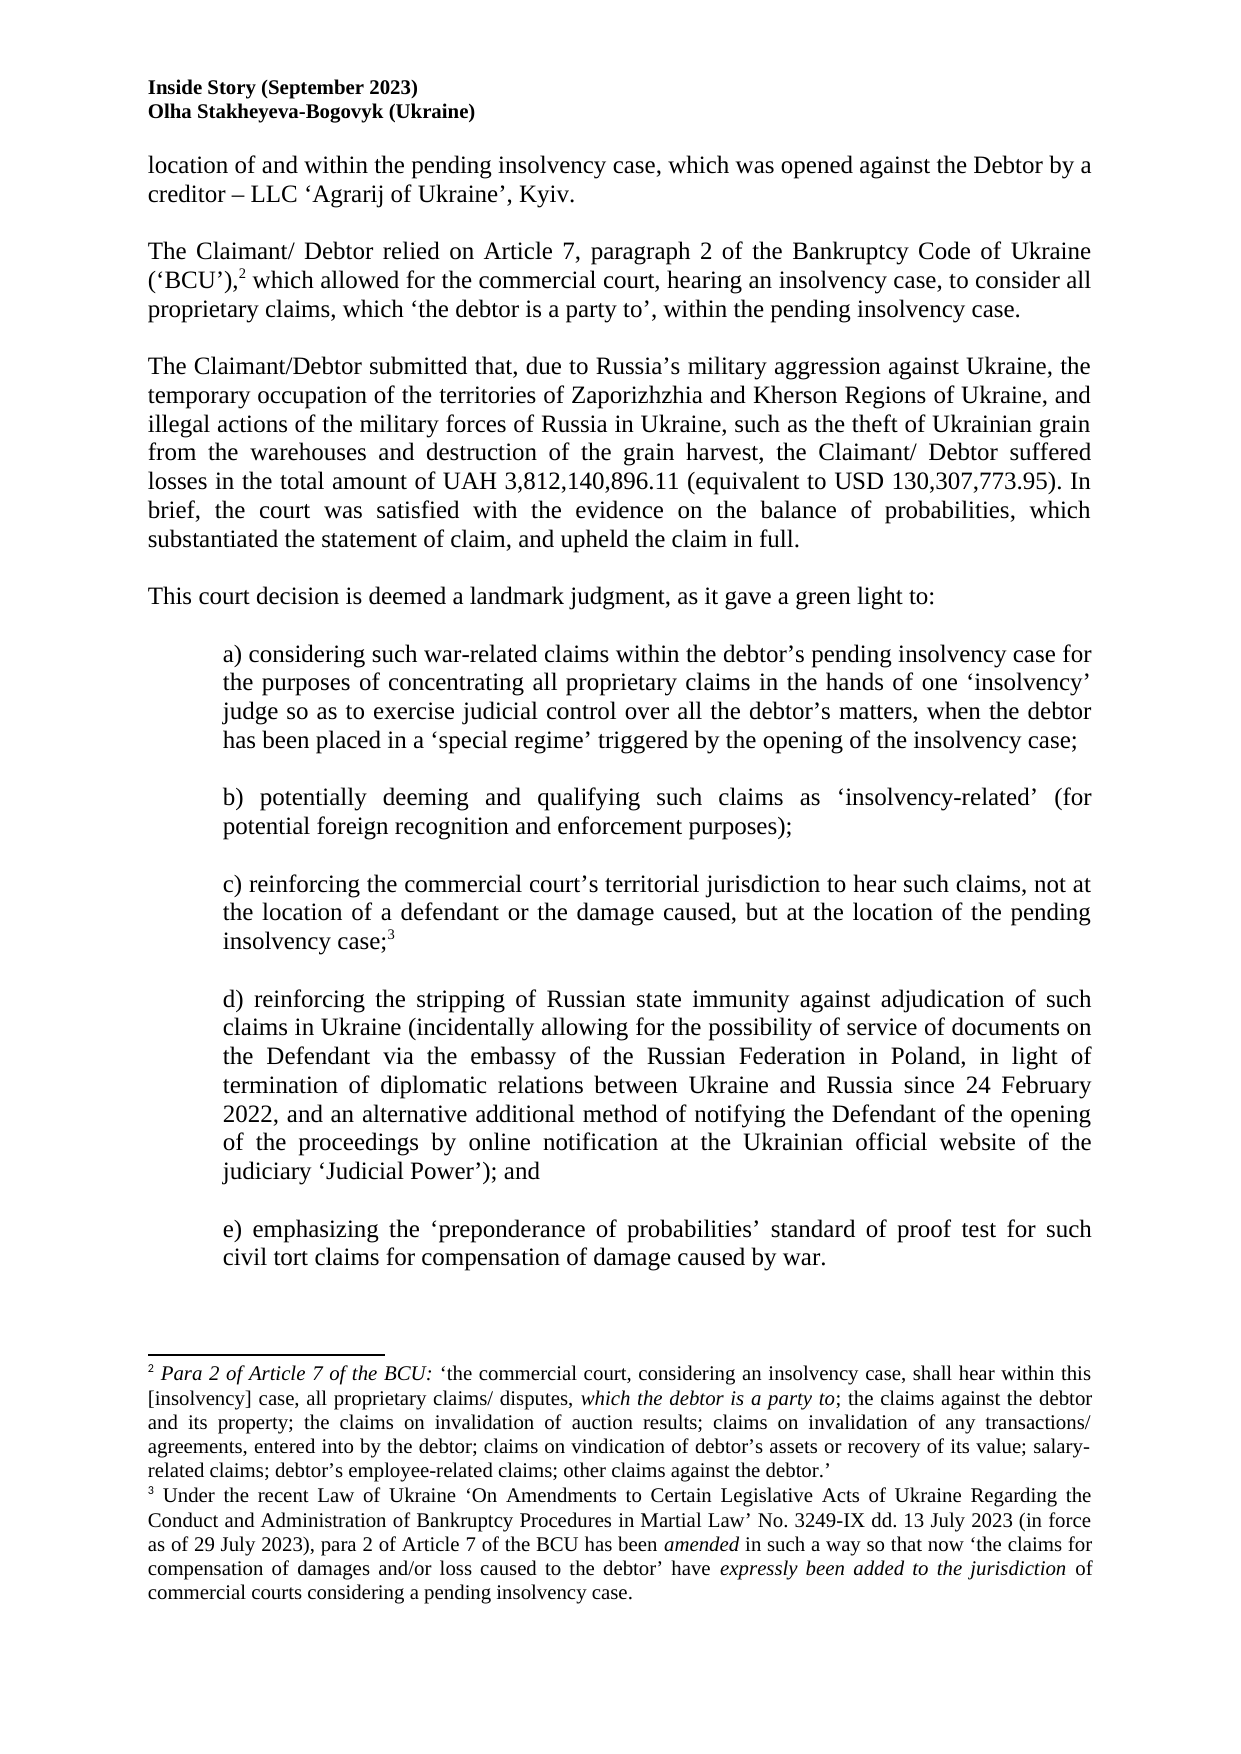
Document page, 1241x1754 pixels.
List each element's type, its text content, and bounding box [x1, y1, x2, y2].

text d) reinforcing the stripping of Russian state immunity against adjudication of such claims in Ukraine (incidentally allowing for the possibility of service of documents on the Defendant via the embassy of the Russian Federation in Poland, in light of termination of diplomatic relations between Ukraine and Russia since 24 February 2022, and an alternative additional method of notifying the Defendant of the opening of the proceedings by online notification at the Ukrainian official website of the judiciary ‘Judicial Power’); and [223, 984, 1092, 1185]
text e) emphasizing the ‘preponderance of probabilities’ standard of proof test for such civil tort claims for compensation of damage caused by war. [223, 1214, 1092, 1271]
text c) reinforcing the commercial court’s territorial jurisdiction to hear such claims, not at the location of a defendant or the damage caused, but at the location of the pending insolvency case; [223, 869, 1092, 955]
text a) considering such war-related claims within the debtor’s pending insolvency case for the purposes of concentrating all proprietary claims in the hands of one ‘insolvency’ judge so as to exercise judicial control over all the debtor’s matters, when the debtor has been placed in a ‘special regime’ triggered by the opening of the insolvency case; [223, 639, 1092, 754]
text This court decision is deemed a landmark judgment, as it gave a green light to: [148, 581, 1092, 610]
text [148, 150, 1092, 207]
text b) potentially deeming and qualifying such claims as ‘insolvency-related’ (for potential foreign recognition and enforcement purposes); [223, 782, 1092, 840]
text The Claimant/Debtor submitted that, due to Russia’s military aggression against Ukraine, the temporary occupation of the territories of Zaporizhzhia and Kherson Regions of Ukraine, and illegal actions of the military forces of Russia in Ukraine, such as the theft of Ukrainian grain from the warehouses and destruction of the grain harvest, the Claimant/ Debtor suffered losses in the total amount of UAH 3,812,140,896.11 (equivalent to USD 130,307,773.95). In brief, the court was satisfied with the evidence on the balance of probabilities, which substantiated the statement of claim, and upheld the claim in full. [148, 351, 1092, 552]
text The Claimant/ Debtor relied on Article 7, paragraph 2 of the Bankruptcy Code of Ukraine (‘BCU’), which allowed for the commercial court, hearing an insolvency case, to consider all proprietary claims, which ‘the debtor is a party to’, within the pending insolvency case. [148, 236, 1092, 322]
